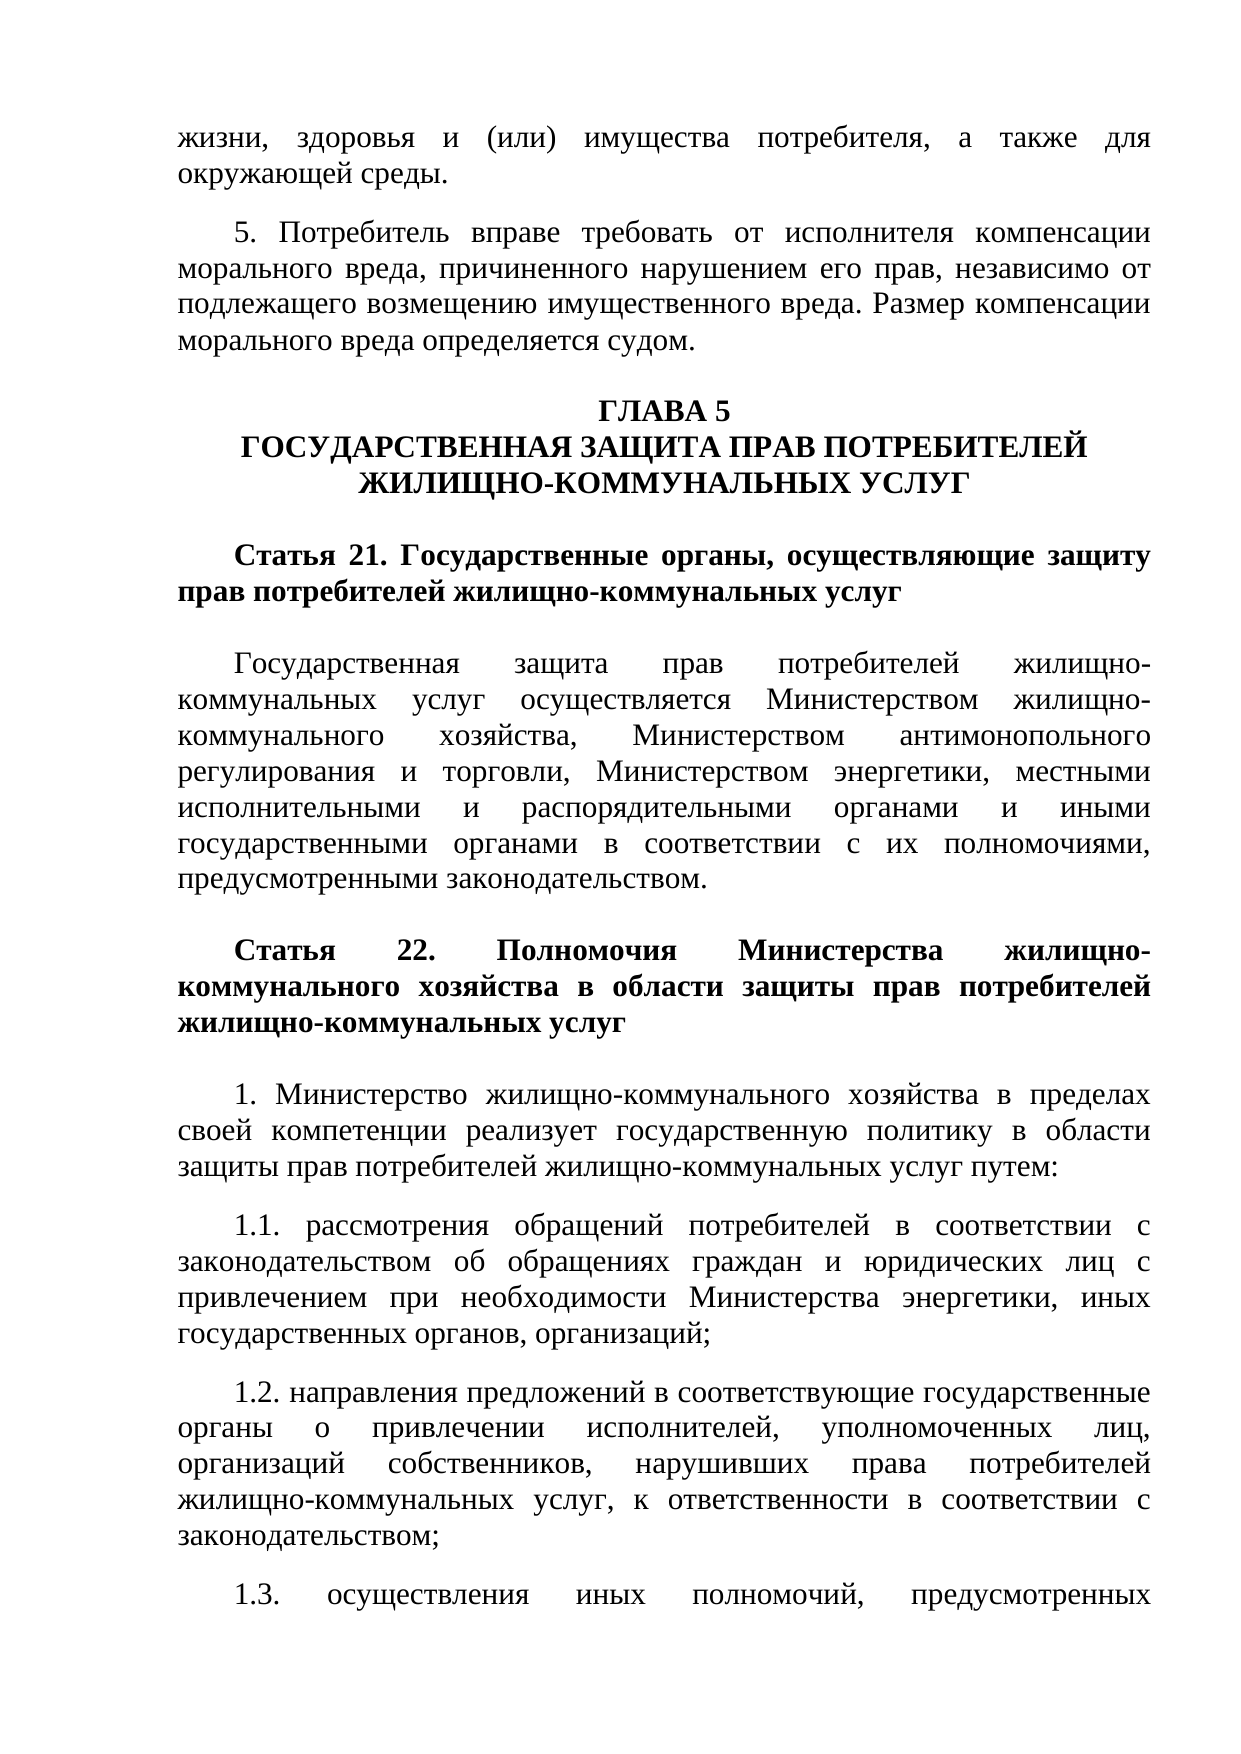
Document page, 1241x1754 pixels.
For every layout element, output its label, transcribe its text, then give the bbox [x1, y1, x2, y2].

text Государственная защита прав потребителей жилищно-коммунальных услуг осуществляется Министерством жилищно-коммунального хозяйства, Министерством антимонопольного регулирования и торговли, Министерством энергетики, местными исполнительными и распорядительными органами и иными государственными органами в соответствии с их полномочиями, предусмотренными законодательством. [177, 644, 1152, 896]
text 1. Министерство жилищно-коммунального хозяйства в пределах своей компетенции реализует государственную политику в области защиты прав потребителей жилищно-коммунальных услуг путем: [177, 1075, 1152, 1183]
text Статья 21. Государственные органы, осуществляющие защиту прав потребителей жилищно-коммунальных услуг [177, 536, 1152, 608]
title ГОСУДАРСТВЕННАЯ ЗАЩИТА ПРАВ ПОТРЕБИТЕЛЕЙ ЖИЛИЩНО-КОММУНАЛЬНЫХ УСЛУГ [177, 428, 1152, 500]
text Статья 22. Полномочия Министерства жилищно-коммунального хозяйства в области защиты прав потребителей жилищно-коммунальных услуг [177, 932, 1152, 1039]
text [177, 1575, 1152, 1611]
text 5. Потребитель вправе требовать от исполнителя компенсации морального вреда, причиненного нарушением его прав, независимо от подлежащего возмещению имущественного вреда. Размер компенсации морального вреда определяется судом. [177, 213, 1152, 357]
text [177, 118, 1152, 190]
text 1.2. направления предложений в соответствующие государственные органы о привлечении исполнителей, уполномоченных лиц, организаций собственников, нарушивших права потребителей жилищно-коммунальных услуг, к ответственности в соответствии с законодательством; [177, 1373, 1152, 1552]
title ГЛАВА 5 [177, 393, 1152, 428]
text 1.1. рассмотрения обращений потребителей в соответствии с законодательством об обращениях граждан и юридических лиц с привлечением при необходимости Министерства энергетики, иных государственных органов, организаций; [177, 1206, 1152, 1350]
